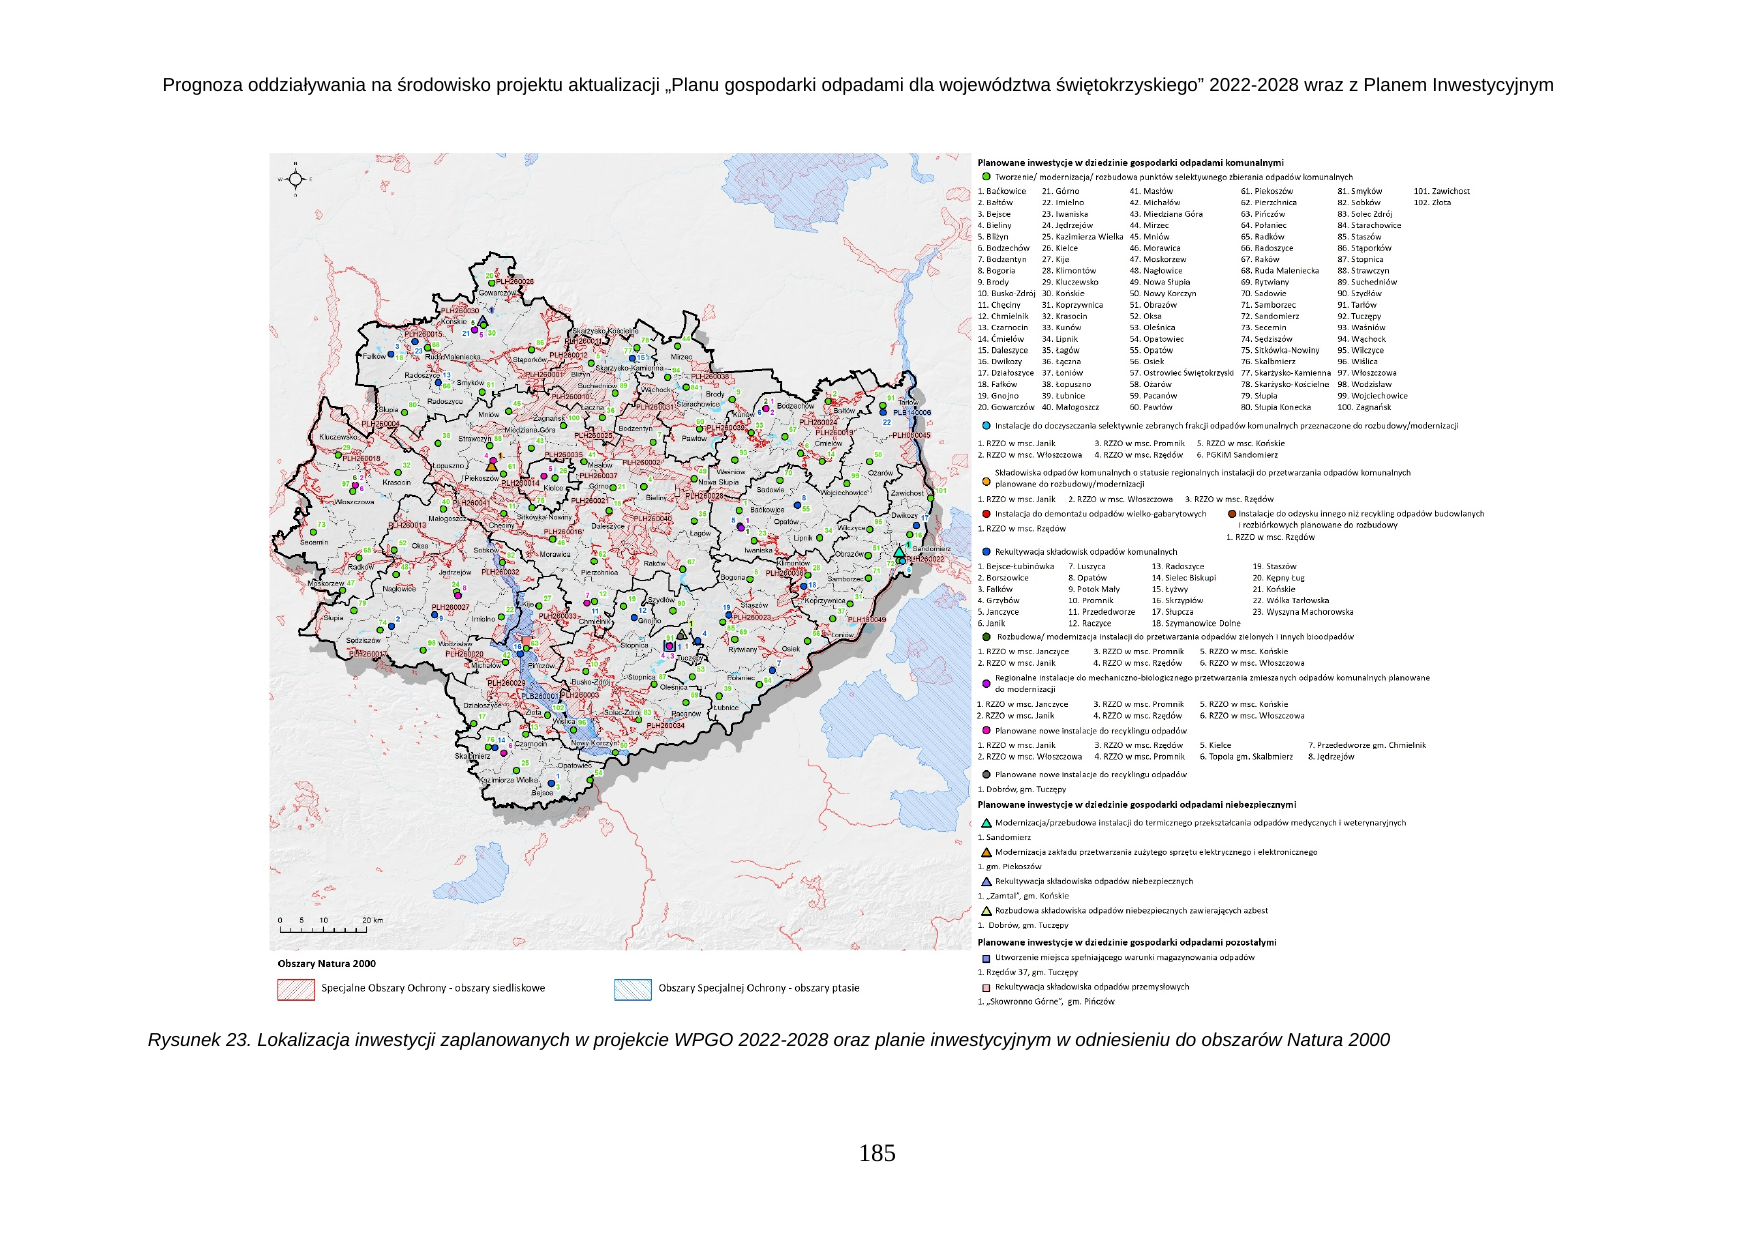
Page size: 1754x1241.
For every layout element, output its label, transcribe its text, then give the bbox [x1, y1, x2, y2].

picture [263, 147, 1492, 1017]
text Rysunek 23. Lokalizacja inwestycji zaplanowanych w projekcie WPGO 2022-2028 oraz planie inwestycyjnym w odniesieniu do obszarów Natura 2000 [148, 1029, 1606, 1050]
